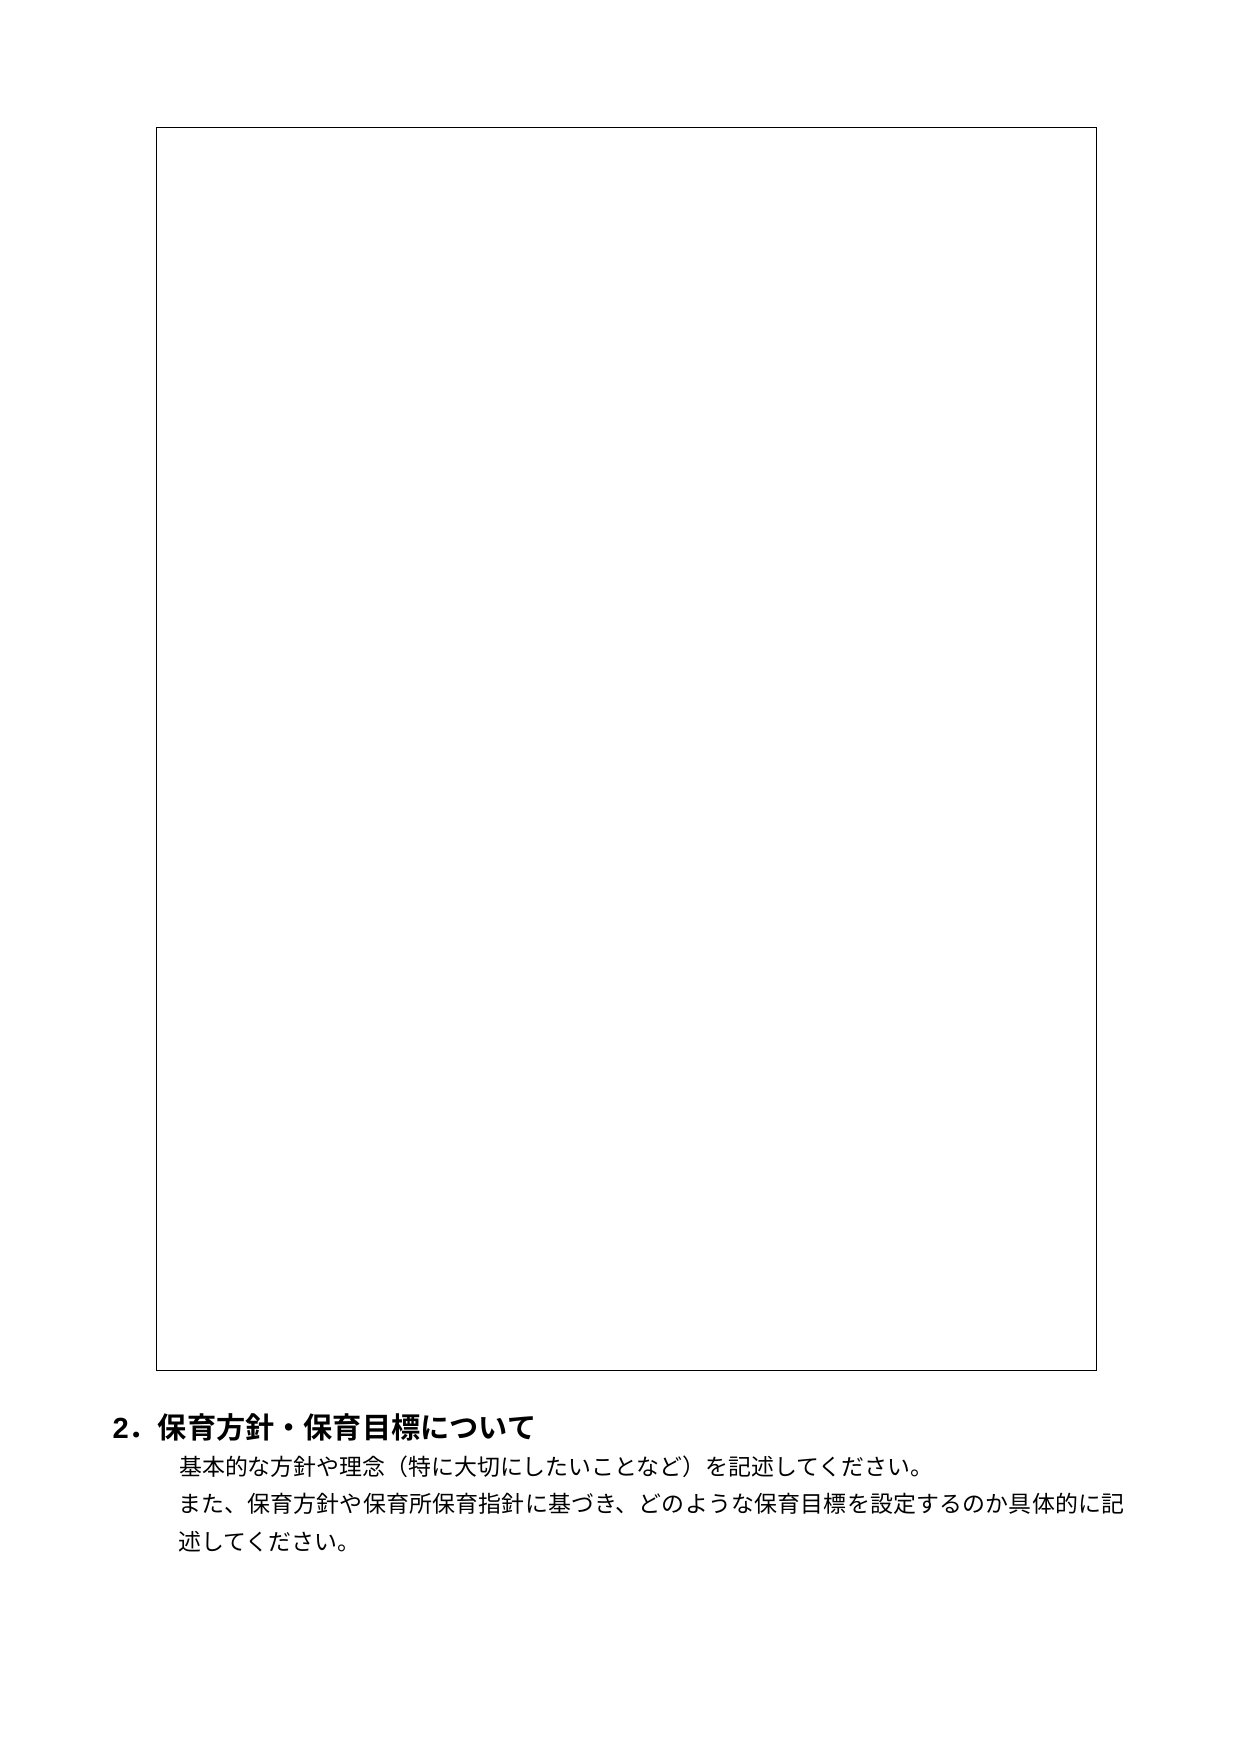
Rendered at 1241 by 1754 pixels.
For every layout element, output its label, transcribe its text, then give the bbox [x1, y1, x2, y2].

table_header [157, 128, 1096, 1370]
text また、保育方針や保育所保育指針に基づき、どのような保育目標を設定するのか具体的に記述してください。 [178, 1484, 1128, 1559]
text 基本的な方針や理念（特に大切にしたいことなど）を記述してください。 [156, 1447, 1128, 1484]
text 2．保育方針・保育目標について [112, 1404, 1128, 1447]
